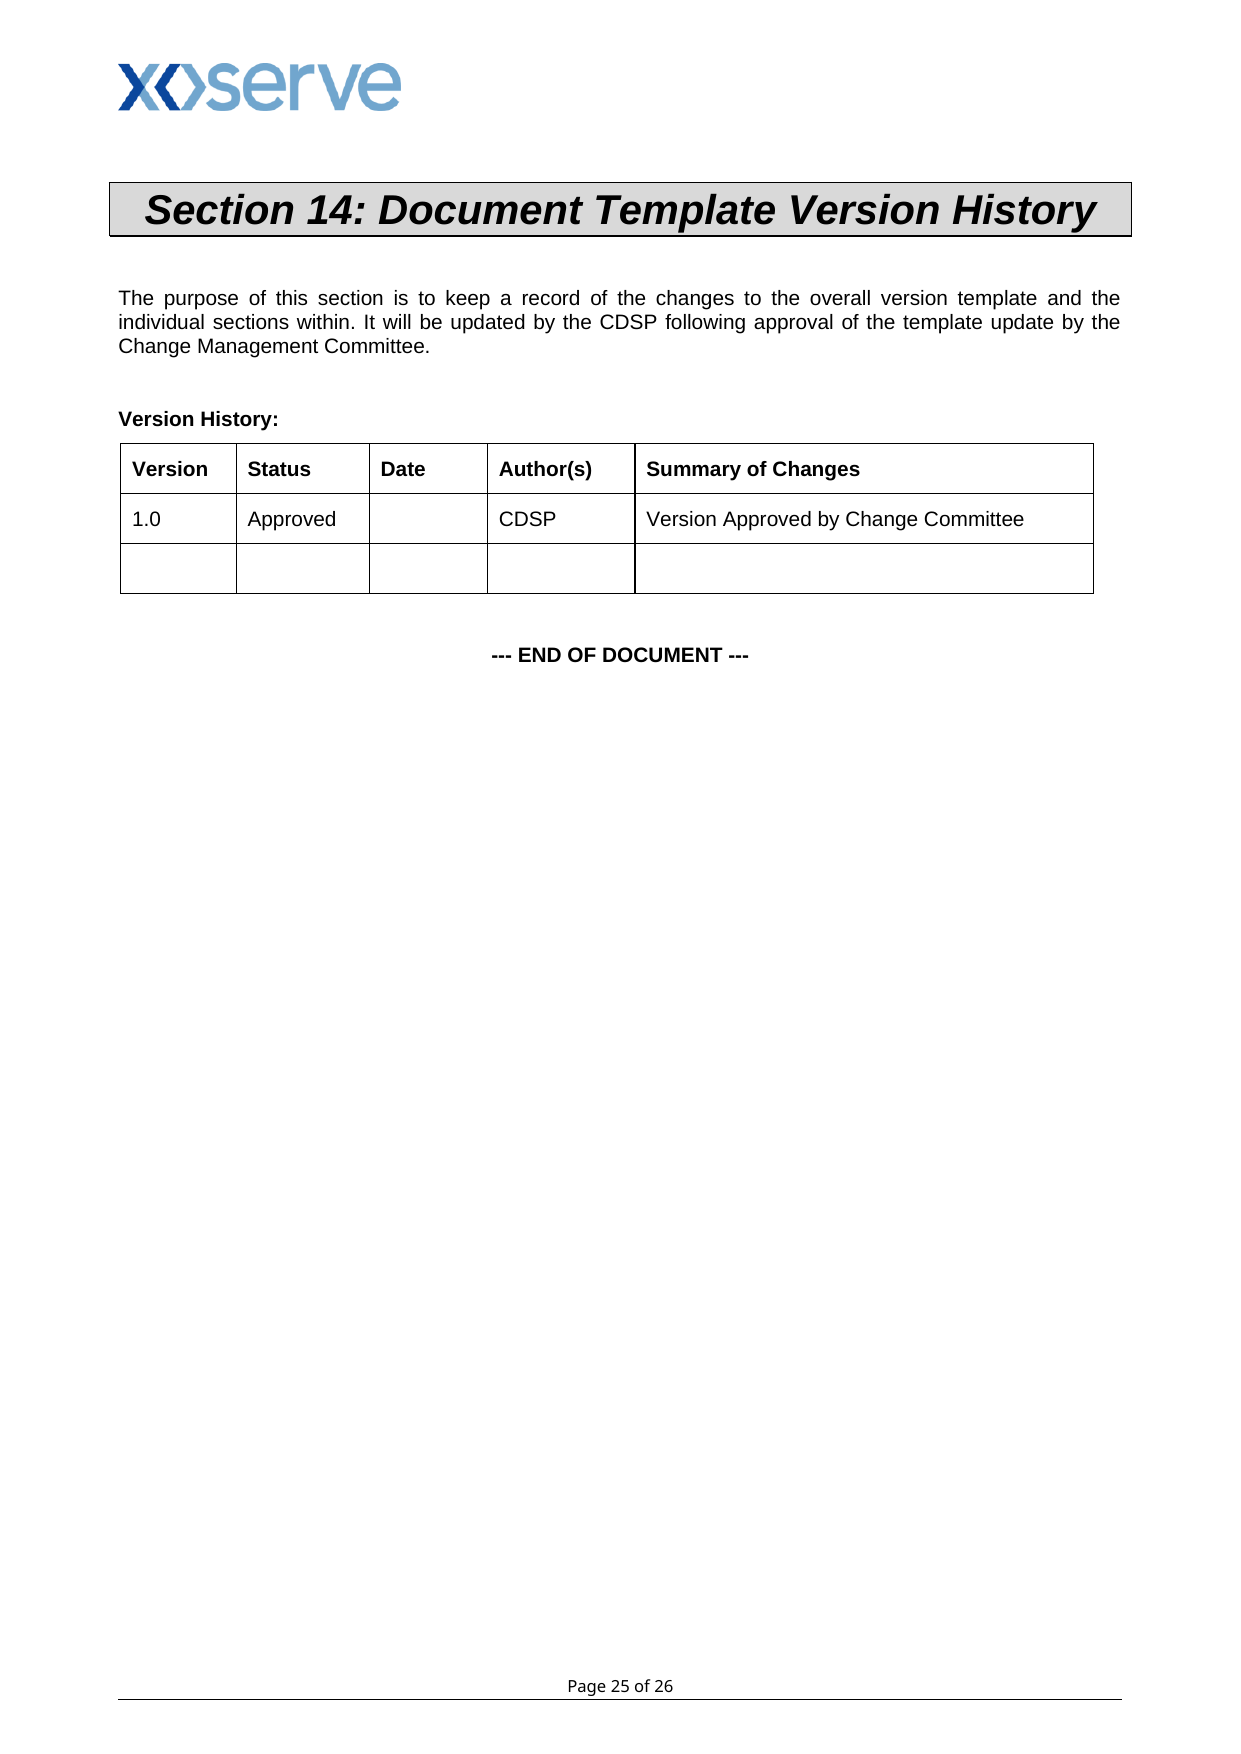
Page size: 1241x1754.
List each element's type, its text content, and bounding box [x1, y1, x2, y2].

table_header Author(s) [488, 444, 634, 493]
table_cell [488, 544, 634, 593]
table_header Version [121, 444, 236, 493]
table_cell [121, 544, 236, 593]
picture [118, 63, 401, 111]
subtitle Section 14: Document Template Version History [110, 183, 1131, 235]
text The purpose of this section is to keep a record of the changes to the overall version template and the individual sections within. It will be updated by the CDSP following approval of the template update by the Change Management Committee. [118, 286, 1122, 358]
table_cell [370, 544, 487, 593]
text Version History: [118, 407, 1122, 431]
table_cell Version Approved by Change Committee [636, 494, 1093, 543]
text --- END OF DOCUMENT --- [118, 643, 1122, 667]
table_cell 1.0 [121, 494, 236, 543]
table_header Date [370, 444, 487, 493]
table_header Status [237, 444, 369, 493]
table_cell [237, 544, 369, 593]
table_cell [636, 544, 1093, 593]
table_cell [370, 494, 487, 543]
table_cell CDSP [488, 494, 634, 543]
table_cell Approved [237, 494, 369, 543]
table_header Summary of Changes [636, 444, 1093, 493]
